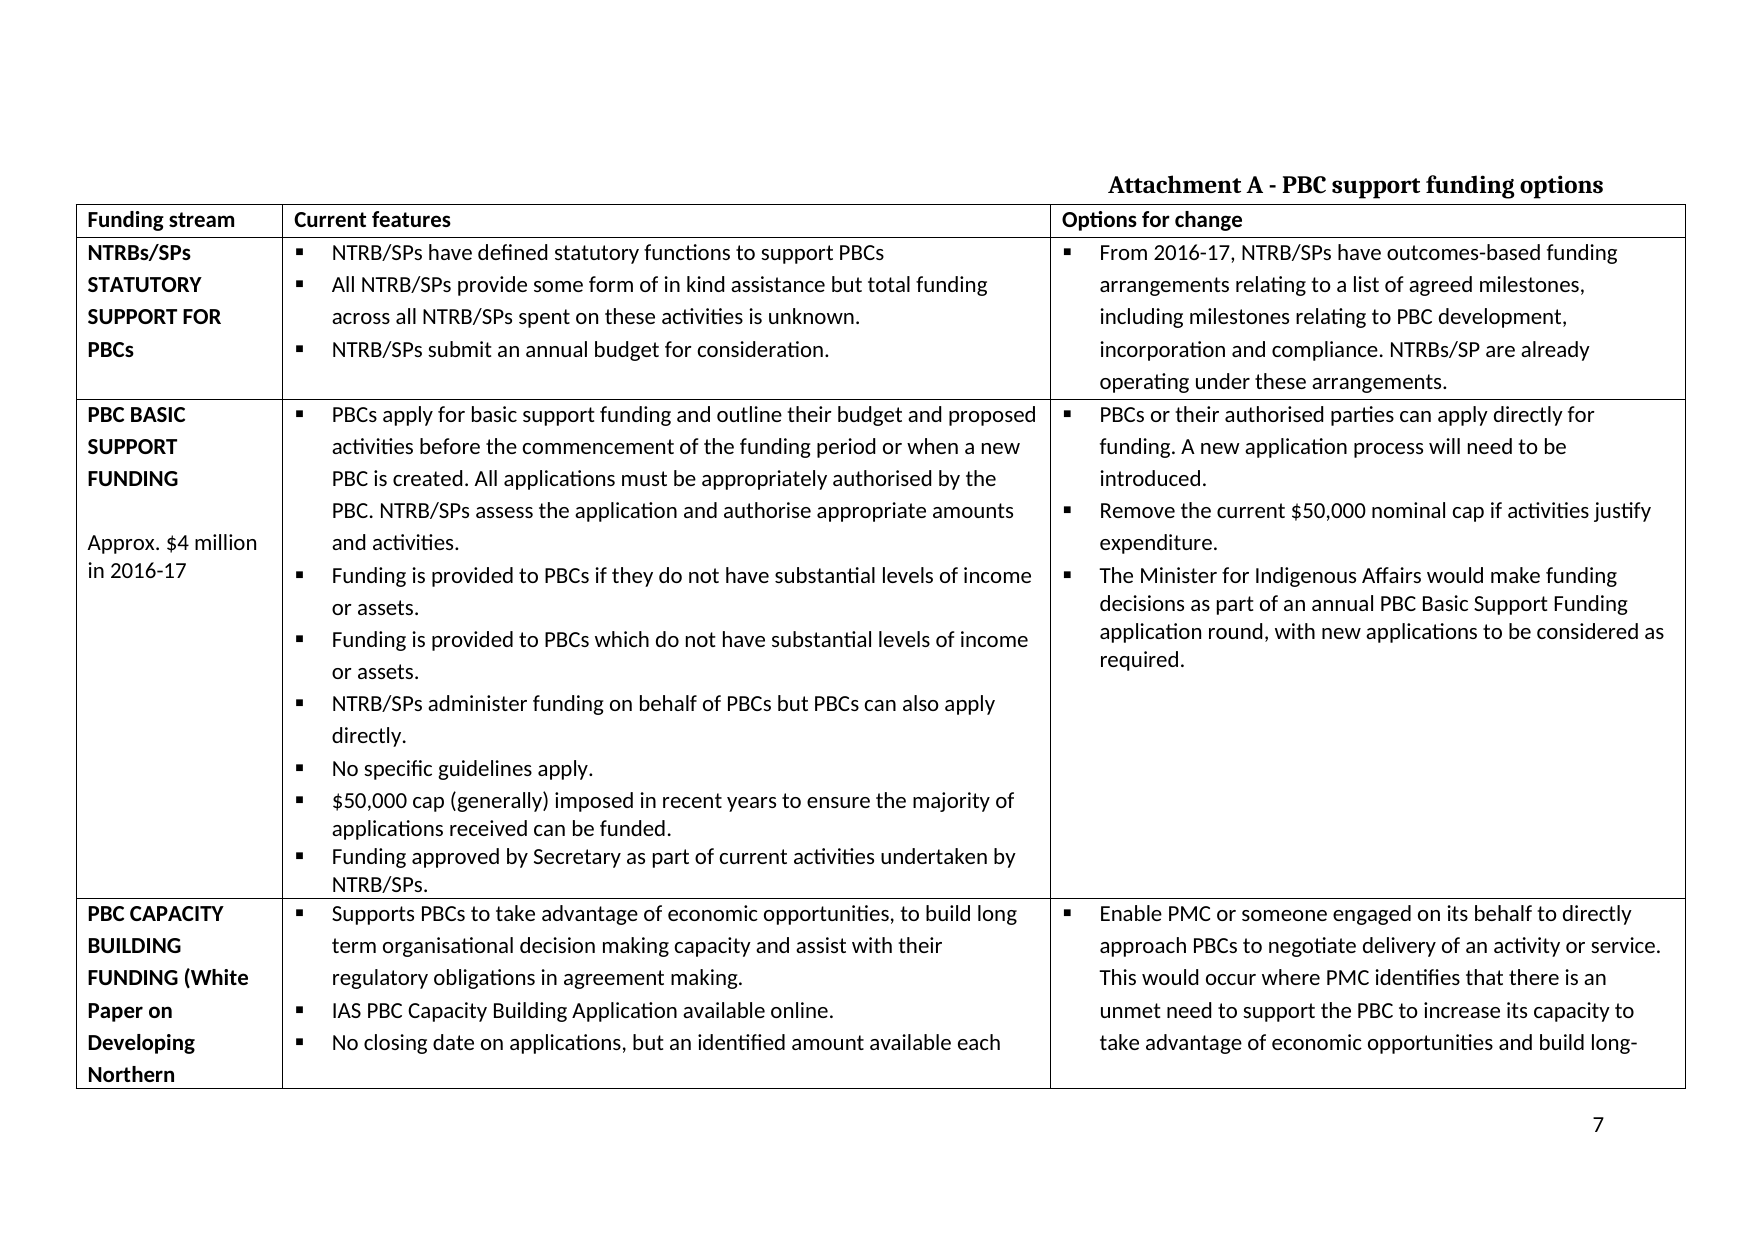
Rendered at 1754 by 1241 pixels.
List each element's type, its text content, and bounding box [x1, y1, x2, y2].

table_cell PBCs apply for basic support funding and outline their budget and proposed activities before the commencement of the funding period or when a new PBC is created. All applications must be appropriately authorised by the PBC. NTRB/SPs assess the application and authorise appropriate amounts and activities. Funding is provided to PBCs if they do not have substantial levels of income or assets. Funding is provided to PBCs which do not have substantial levels of income or assets. NTRB/SPs administer funding on behalf of PBCs but PBCs can also apply directly. No specific guidelines apply. $50,000 cap (generally) imposed in recent years to ensure the majority of applications received can be funded. Funding approved by Secretary as part of current activities undertaken by NTRB/SPs. [283, 400, 1050, 898]
table_cell PBCs or their authorised parties can apply directly for funding. A new application process will need to be introduced. Remove the current $50,000 nominal cap if activities justify expenditure. The Minister for Indigenous Affairs would make funding decisions as part of an annual PBC Basic Support Funding application round, with new applications to be considered as required. [1051, 400, 1685, 898]
table_cell From 2016-17, NTRB/SPs have outcomes-based funding arrangements relating to a list of agreed milestones, including milestones relating to PBC development, incorporation and compliance. NTRBs/SP are already operating under these arrangements. [1051, 238, 1685, 399]
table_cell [1051, 899, 1685, 1088]
table_cell NTRBs/SPs STATUTORY SUPPORT FOR PBCs [77, 238, 282, 399]
table_header Funding stream [77, 205, 282, 237]
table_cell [77, 899, 282, 1088]
table_cell NTRB/SPs have defined statutory functions to support PBCs All NTRB/SPs provide some form of in kind assistance but total funding across all NTRB/SPs spent on these activities is unknown. NTRB/SPs submit an annual budget for consideration. [283, 238, 1050, 399]
subtitle Attachment A - PBC support funding options [150, 171, 1604, 199]
table_header Current features [283, 205, 1050, 237]
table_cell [283, 899, 1050, 1088]
table_header Options for change [1051, 205, 1685, 237]
table_cell PBC BASIC SUPPORT FUNDING Approx. $4 million in 2016-17 [77, 400, 282, 898]
